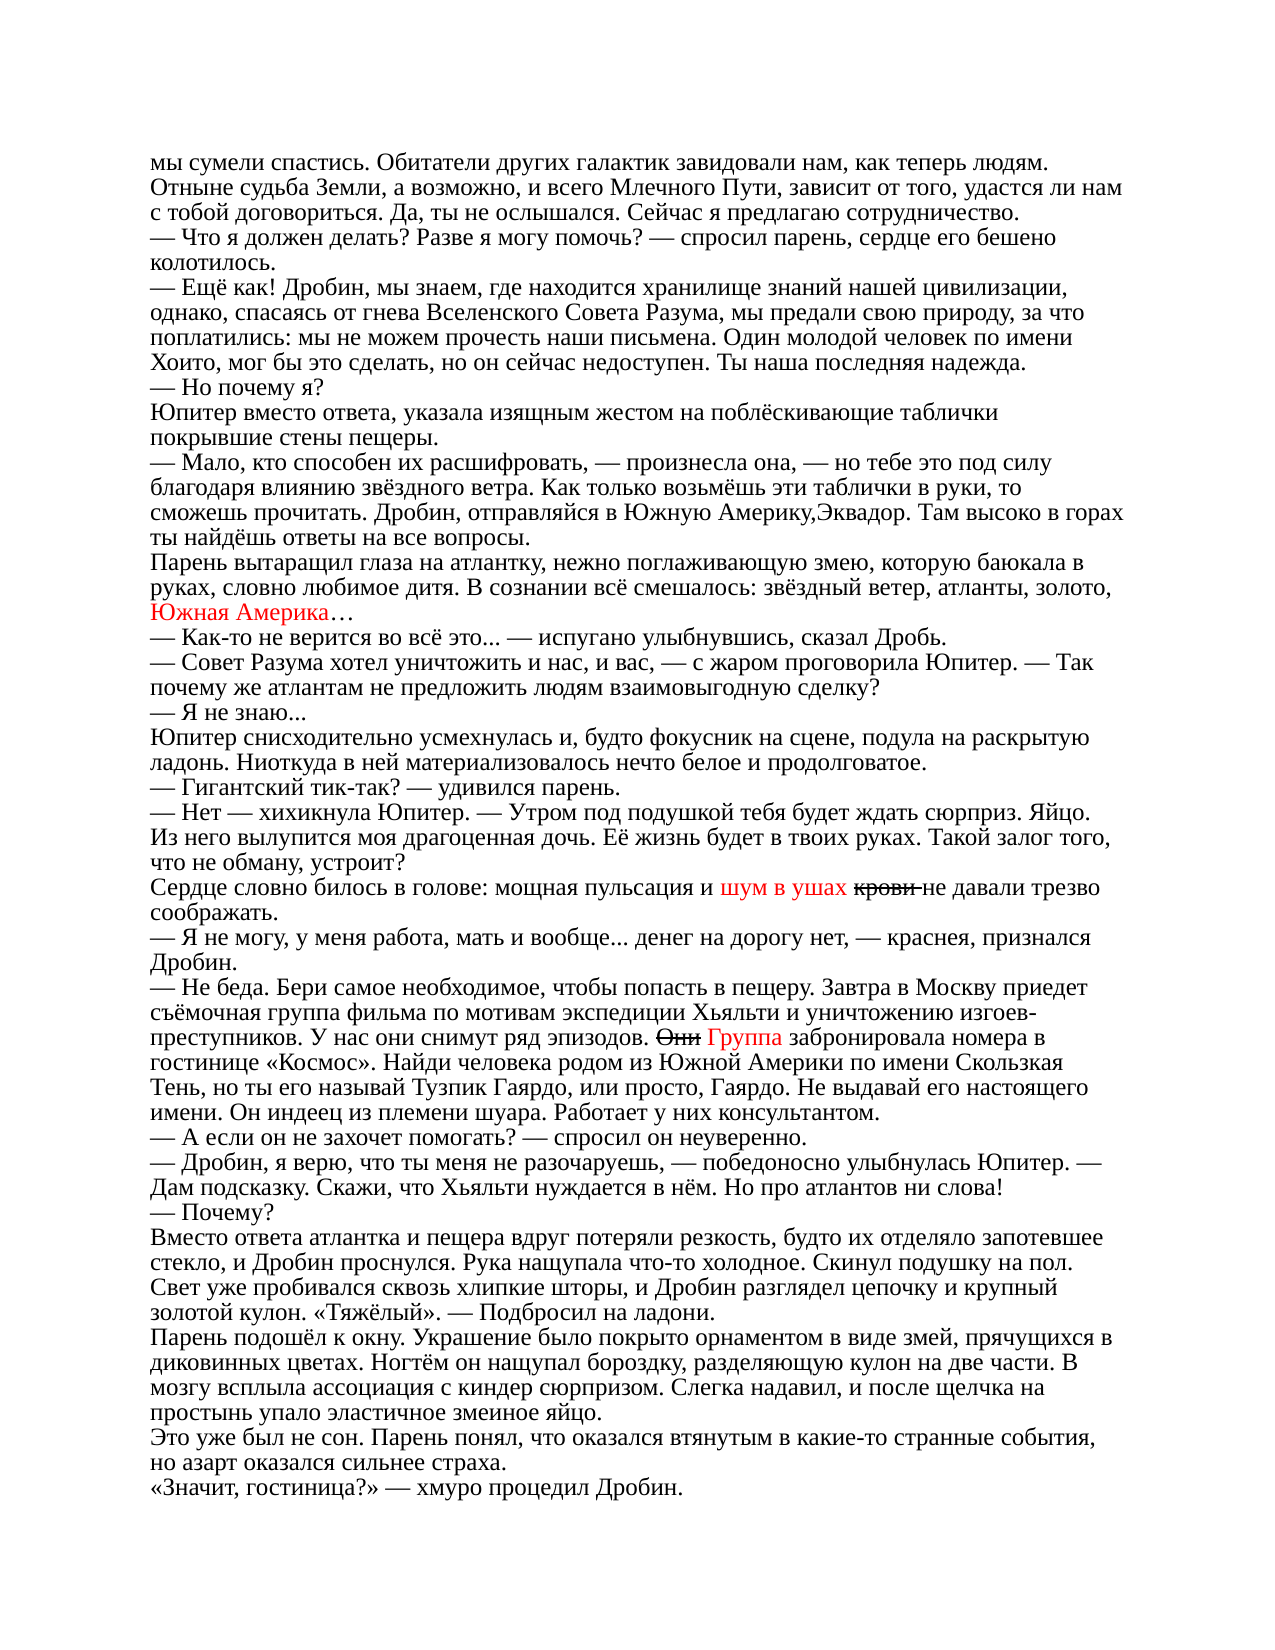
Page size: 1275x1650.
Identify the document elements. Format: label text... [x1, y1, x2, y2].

text — Дробин, я верю, что ты меня не разочаруешь, — победоносно улыбнулась Юпитер. — Дам подсказку. Скажи, что Хьяльти нуждается в нём. Но про атлантов ни слова! [150, 1150, 1125, 1200]
text — Нет — хихикнула Юпитер. — Утром под подушкой тебя будет ждать сюрприз. Яйцо. Из него вылупится моя драгоценная дочь. Её жизнь будет в твоих руках. Такой залог того, что не обману, устроит? [150, 800, 1125, 875]
text — А если он не захочет помогать? — спросил он неуверенно. [150, 1125, 1125, 1150]
text Сердце словно билось в голове: мощная пульсация и шум в ушах крови не давали трезво соображать. [150, 875, 1125, 925]
text Юпитер вместо ответа, указала изящным жестом на поблёскивающие таблички покрывшие стены пещеры. [150, 400, 1125, 450]
text Юпитер снисходительно усмехнулась и, будто фокусник на сцене, подула на раскрытую ладонь. Ниоткуда в ней материализовалось нечто белое и продолговатое. [150, 725, 1125, 775]
text — Ещё как! Дробин, мы знаем, где находится хранилище знаний нашей цивилизации, однако, спасаясь от гнева Вселенского Совета Разума, мы предали свою природу, за что поплатились: мы не можем прочесть наши письмена. Один молодой человек по имени Хоито, мог бы это сделать, но он сейчас недоступен. Ты наша последняя надежда. [150, 275, 1125, 375]
text Это уже был не сон. Парень понял, что оказался втянутым в какие-то странные события, но азарт оказался сильнее страха. [150, 1425, 1125, 1475]
text — Не беда. Бери самое необходимое, чтобы попасть в пещеру. Завтра в Москву приедет съёмочная группа фильма по мотивам экспедиции Хьяльти и уничтожению изгоев-преступников. У нас они снимут ряд эпизодов. Они Группа забронировала номера в гостинице «Космос». Найди человека родом из Южной Америки по имени Скользкая Тень, но ты его называй Тузпик Гаярдо, или просто, Гаярдо. Не выдавай его настоящего имени. Он индеец из племени шуара. Работает у них консультантом. [150, 975, 1125, 1125]
text — Как-то не верится во всё это... — испугано улыбнувшись, сказал Дробь. [150, 625, 1125, 650]
text — Почему? [150, 1200, 1125, 1225]
text — Совет Разума хотел уничтожить и нас, и вас, — с жаром проговорила Юпитер. — Так почему же атлантам не предложить людям взаимовыгодную сделку? [150, 650, 1125, 700]
text — Я не знаю... [150, 700, 1125, 725]
text «Значит, гостиница?» — хмуро процедил Дробин. [150, 1475, 1125, 1500]
text Вместо ответа атлантка и пещера вдруг потеряли резкость, будто их отделяло запотевшее стекло, и Дробин проснулся. Рука нащупала что-то холодное. Скинул подушку на пол. Свет уже пробивался сквозь хлипкие шторы, и Дробин разглядел цепочку и крупный золотой кулон. «Тяжёлый». — Подбросил на ладони. [150, 1225, 1125, 1325]
text — Но почему я? [150, 375, 1125, 400]
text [150, 150, 1125, 225]
text — Что я должен делать? Разве я могу помочь? — спросил парень, сердце его бешено колотилось. [150, 225, 1125, 275]
text Парень подошёл к окну. Украшение было покрыто орнаментом в виде змей, прячущихся в диковинных цветах. Ногтём он нащупал бороздку, разделяющую кулон на две части. В мозгу всплыла ассоциация с киндер сюрпризом. Слегка надавил, и после щелчка на простынь упало эластичное змеиное яйцо. [150, 1325, 1125, 1425]
text Парень вытаращил глаза на атлантку, нежно поглаживающую змею, которую баюкала в руках, словно любимое дитя. В сознании всё смешалось: звёздный ветер, атланты, золото, Южная Америка… [150, 550, 1125, 625]
text — Мало, кто способен их расшифровать, — произнесла она, — но тебе это под силу благодаря влиянию звёздного ветра. Как только возьмёшь эти таблички в руки, то сможешь прочитать. Дробин, отправляйся в Южную Америку,Эквадор. Там высоко в горах ты найдёшь ответы на все вопросы. [150, 450, 1125, 550]
text — Гигантский тик-так? — удивился парень. [150, 775, 1125, 800]
text — Я не могу, у меня работа, мать и вообще... денег на дорогу нет, — краснея, признался Дробин. [150, 925, 1125, 975]
